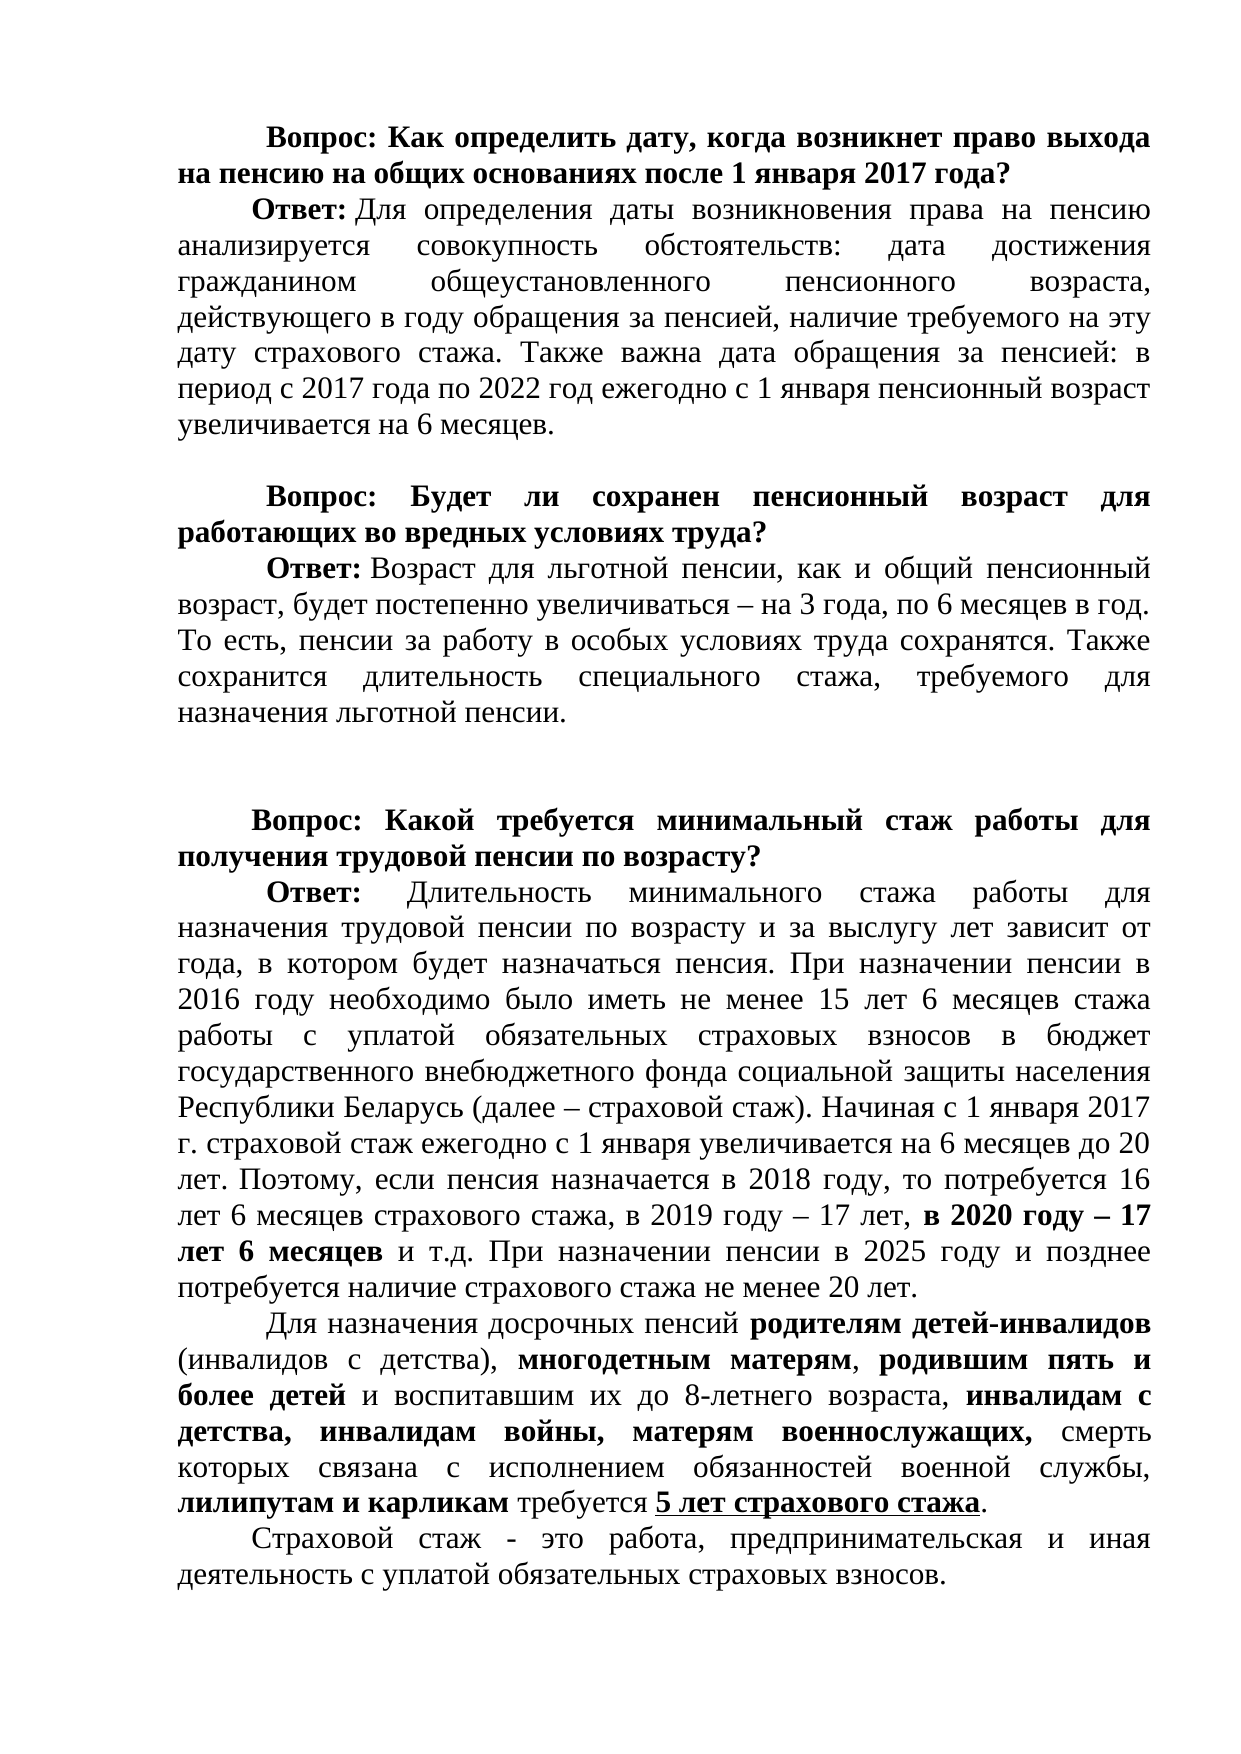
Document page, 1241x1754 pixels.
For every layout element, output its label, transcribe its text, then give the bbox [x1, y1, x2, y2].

text Вопрос: Будет ли сохранен пенсионный возраст для работающих во вредных условиях труда? [177, 477, 1152, 549]
text Страховой стаж - это работа, предпринимательская и иная деятельность с уплатой обязательных страховых взносов. [177, 1520, 1152, 1592]
text Ответ: Длительность минимального стажа работы для назначения трудовой пенсии по возрасту и за выслугу лет зависит от года, в котором будет назначаться пенсия. При назначении пенсии в 2016 году необходимо было иметь не менее 15 лет 6 месяцев стажа работы с уплатой обязательных страховых взносов в бюджет государственного внебюджетного фонда социальной защиты населения Республики Беларусь (далее – страховой стаж). Начиная с 1 января 2017 г. страховой стаж ежегодно с 1 января увеличивается на 6 месяцев до 20 лет. Поэтому, если пенсия назначается в 2018 году, то потребуется 16 лет 6 месяцев страхового стажа, в 2019 году – 17 лет, в 2020 году – 17 лет 6 месяцев и т.д. При назначении пенсии в 2025 году и позднее потребуется наличие страхового стажа не менее 20 лет. [177, 873, 1152, 1304]
text Для назначения досрочных пенсий родителям детей-инвалидов (инвалидов с детства), многодетным матерям, родившим пять и более детей и воспитавшим их до 8-летнего возраста, инвалидам с детства, инвалидам войны, матерям военнослужащих, смерть которых связана с исполнением обязанностей военной службы, лилипутам и карликам требуется 5 лет страхового стажа. [177, 1304, 1152, 1520]
text Вопрос: Какой требуется минимальный стаж работы для получения трудовой пенсии по возрасту? [177, 801, 1152, 873]
text Ответ: Для определения даты возникновения права на пенсию анализируется совокупность обстоятельств: дата достижения гражданином общеустановленного пенсионного возраста, действующего в году обращения за пенсией, наличие требуемого на эту дату страхового стажа. Также важна дата обращения за пенсией: в период с 2017 года по 2022 год ежегодно с 1 января пенсионный возраст увеличивается на 6 месяцев. [177, 190, 1152, 442]
text Вопрос: Как определить дату, когда возникнет право выхода на пенсию на общих основаниях после 1 января 2017 года? [177, 118, 1152, 190]
text Ответ: Возраст для льготной пенсии, как и общий пенсионный возраст, будет постепенно увеличиваться – на 3 года, по 6 месяцев в год. То есть, пенсии за работу в особых условиях труда сохранятся. Также сохранится длительность специального стажа, требуемого для назначения льготной пенсии. [177, 549, 1152, 729]
